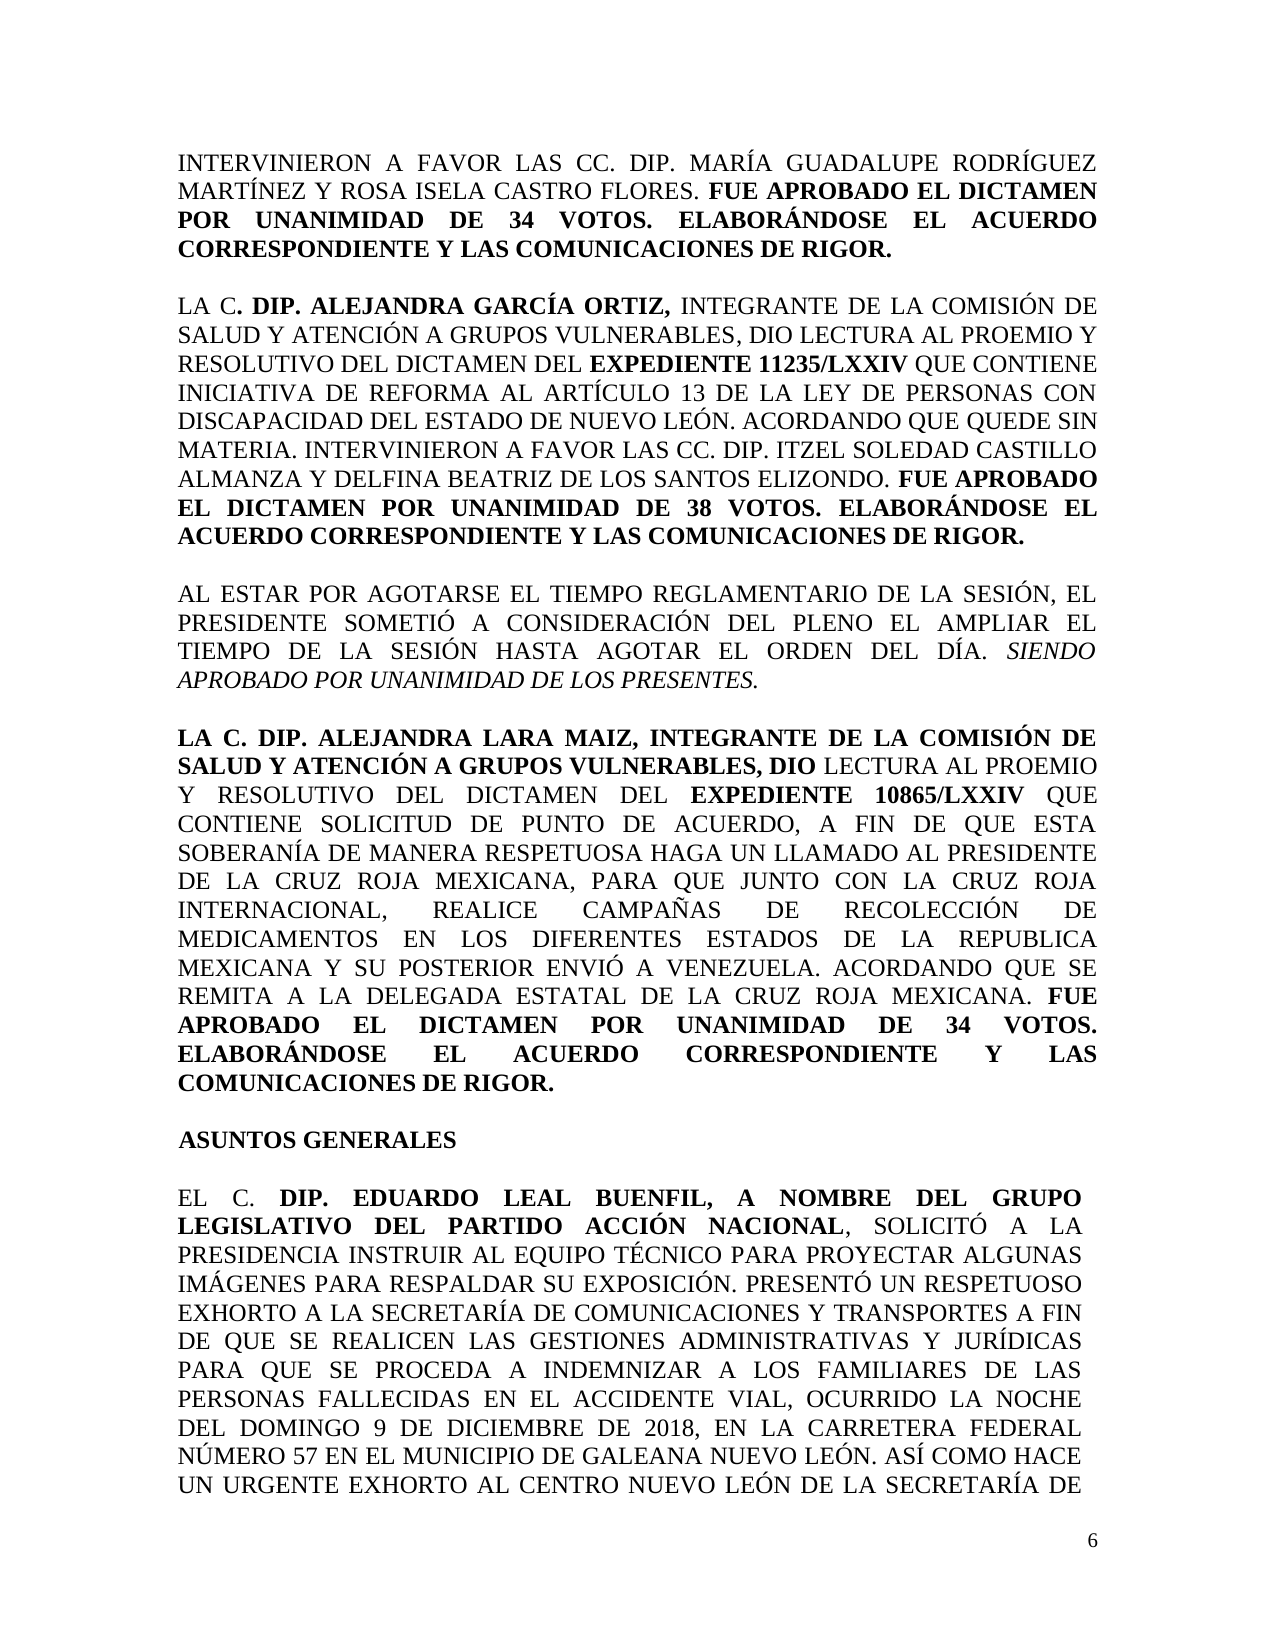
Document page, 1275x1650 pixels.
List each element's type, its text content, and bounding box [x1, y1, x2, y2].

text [177, 148, 1098, 263]
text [177, 1183, 1083, 1499]
text LA C. DIP. ALEJANDRA LARA MAIZ, INTEGRANTE DE LA COMISIÓN DE SALUD Y ATENCIÓN A GRUPOS VULNERABLES, DIO LECTURA AL PROEMIO Y RESOLUTIVO DEL DICTAMEN DEL EXPEDIENTE 10865/LXXIV QUE CONTIENE SOLICITUD DE PUNTO DE ACUERDO, A FIN DE QUE ESTA SOBERANÍA DE MANERA RESPETUOSA HAGA UN LLAMADO AL PRESIDENTE DE LA CRUZ ROJA MEXICANA, PARA QUE JUNTO CON LA CRUZ ROJA INTERNACIONAL, REALICE CAMPAÑAS DE RECOLECCIÓN DE MEDICAMENTOS EN LOS DIFERENTES ESTADOS DE LA REPUBLICA MEXICANA Y SU POSTERIOR ENVIÓ A VENEZUELA. ACORDANDO QUE SE REMITA A LA DELEGADA ESTATAL DE LA CRUZ ROJA MEXICANA. FUE APROBADO EL DICTAMEN POR UNANIMIDAD DE 34 VOTOS. ELABORÁNDOSE EL ACUERDO CORRESPONDIENTE Y LAS COMUNICACIONES DE RIGOR. [177, 723, 1098, 1096]
text AL ESTAR POR AGOTARSE EL TIEMPO REGLAMENTARIO DE LA SESIÓN, EL PRESIDENTE SOMETIÓ A CONSIDERACIÓN DEL PLENO EL AMPLIAR EL TIEMPO DE LA SESIÓN HASTA AGOTAR EL ORDEN DEL DÍA. SIENDO APROBADO POR UNANIMIDAD DE LOS PRESENTES. [177, 579, 1098, 694]
text LA C. DIP. ALEJANDRA GARCÍA ORTIZ, INTEGRANTE DE LA COMISIÓN DE SALUD Y ATENCIÓN A GRUPOS VULNERABLES, DIO LECTURA AL PROEMIO Y RESOLUTIVO DEL DICTAMEN DEL EXPEDIENTE 11235/LXXIV QUE CONTIENE INICIATIVA DE REFORMA AL ARTÍCULO 13 DE LA LEY DE PERSONAS CON DISCAPACIDAD DEL ESTADO DE NUEVO LEÓN. ACORDANDO QUE QUEDE SIN MATERIA. INTERVINIERON A FAVOR LAS CC. DIP. ITZEL SOLEDAD CASTILLO ALMANZA Y DELFINA BEATRIZ DE LOS SANTOS ELIZONDO. FUE APROBADO EL DICTAMEN POR UNANIMIDAD DE 38 VOTOS. ELABORÁNDOSE EL ACUERDO CORRESPONDIENTE Y LAS COMUNICACIONES DE RIGOR. [177, 291, 1098, 550]
text ASUNTOS GENERALES [178, 1125, 1098, 1154]
